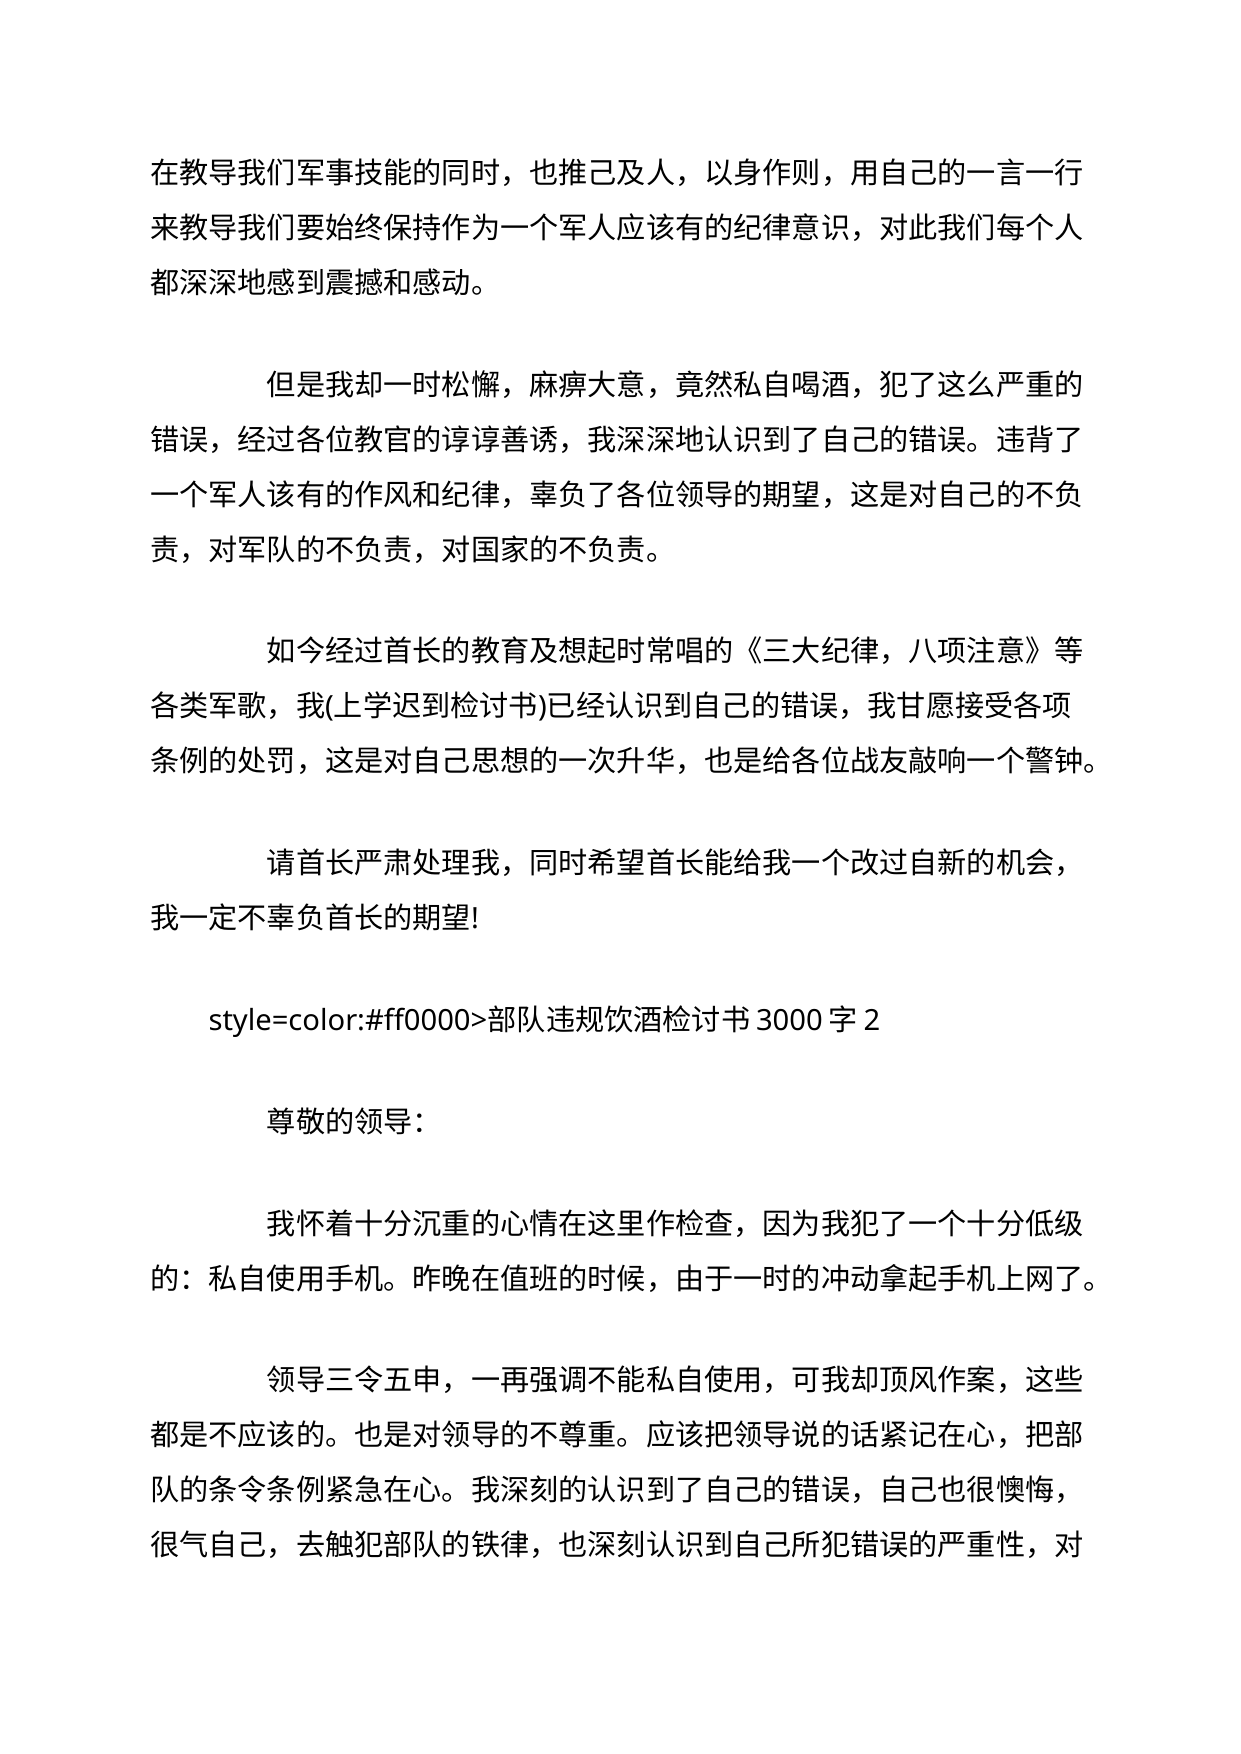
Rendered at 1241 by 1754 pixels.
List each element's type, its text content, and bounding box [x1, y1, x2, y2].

text 如今经过首长的教育及想起时常唱的《三大纪律，八项注意》等各类军歌，我(上学迟到检讨书)已经认识到自己的错误，我甘愿接受各项条例的处罚，这是对自己思想的一次升华，也是给各位战友敲响一个警钟。 [150, 628, 1090, 780]
text 我怀着十分沉重的心情在这里作检查，因为我犯了一个十分低级的：私自使用手机。昨晚在值班的时候，由于一时的冲动拿起手机上网了。 [150, 1200, 1090, 1297]
text style=color:#ff0000>部队违规饮酒检讨书3000字2 [150, 997, 1090, 1039]
text 请首长严肃处理我，同时希望首长能给我一个改过自新的机会，我一定不辜负首长的期望! [150, 840, 1090, 937]
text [150, 1357, 1090, 1564]
text 但是我却一时松懈，麻痹大意，竟然私自喝酒，犯了这么严重的错误，经过各位教官的谆谆善诱，我深深地认识到了自己的错误。违背了一个军人该有的作风和纪律，辜负了各位领导的期望，这是对自己的不负责，对军队的不负责，对国家的不负责。 [150, 362, 1090, 568]
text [150, 150, 1090, 302]
text 尊敬的领导： [150, 1098, 1090, 1141]
